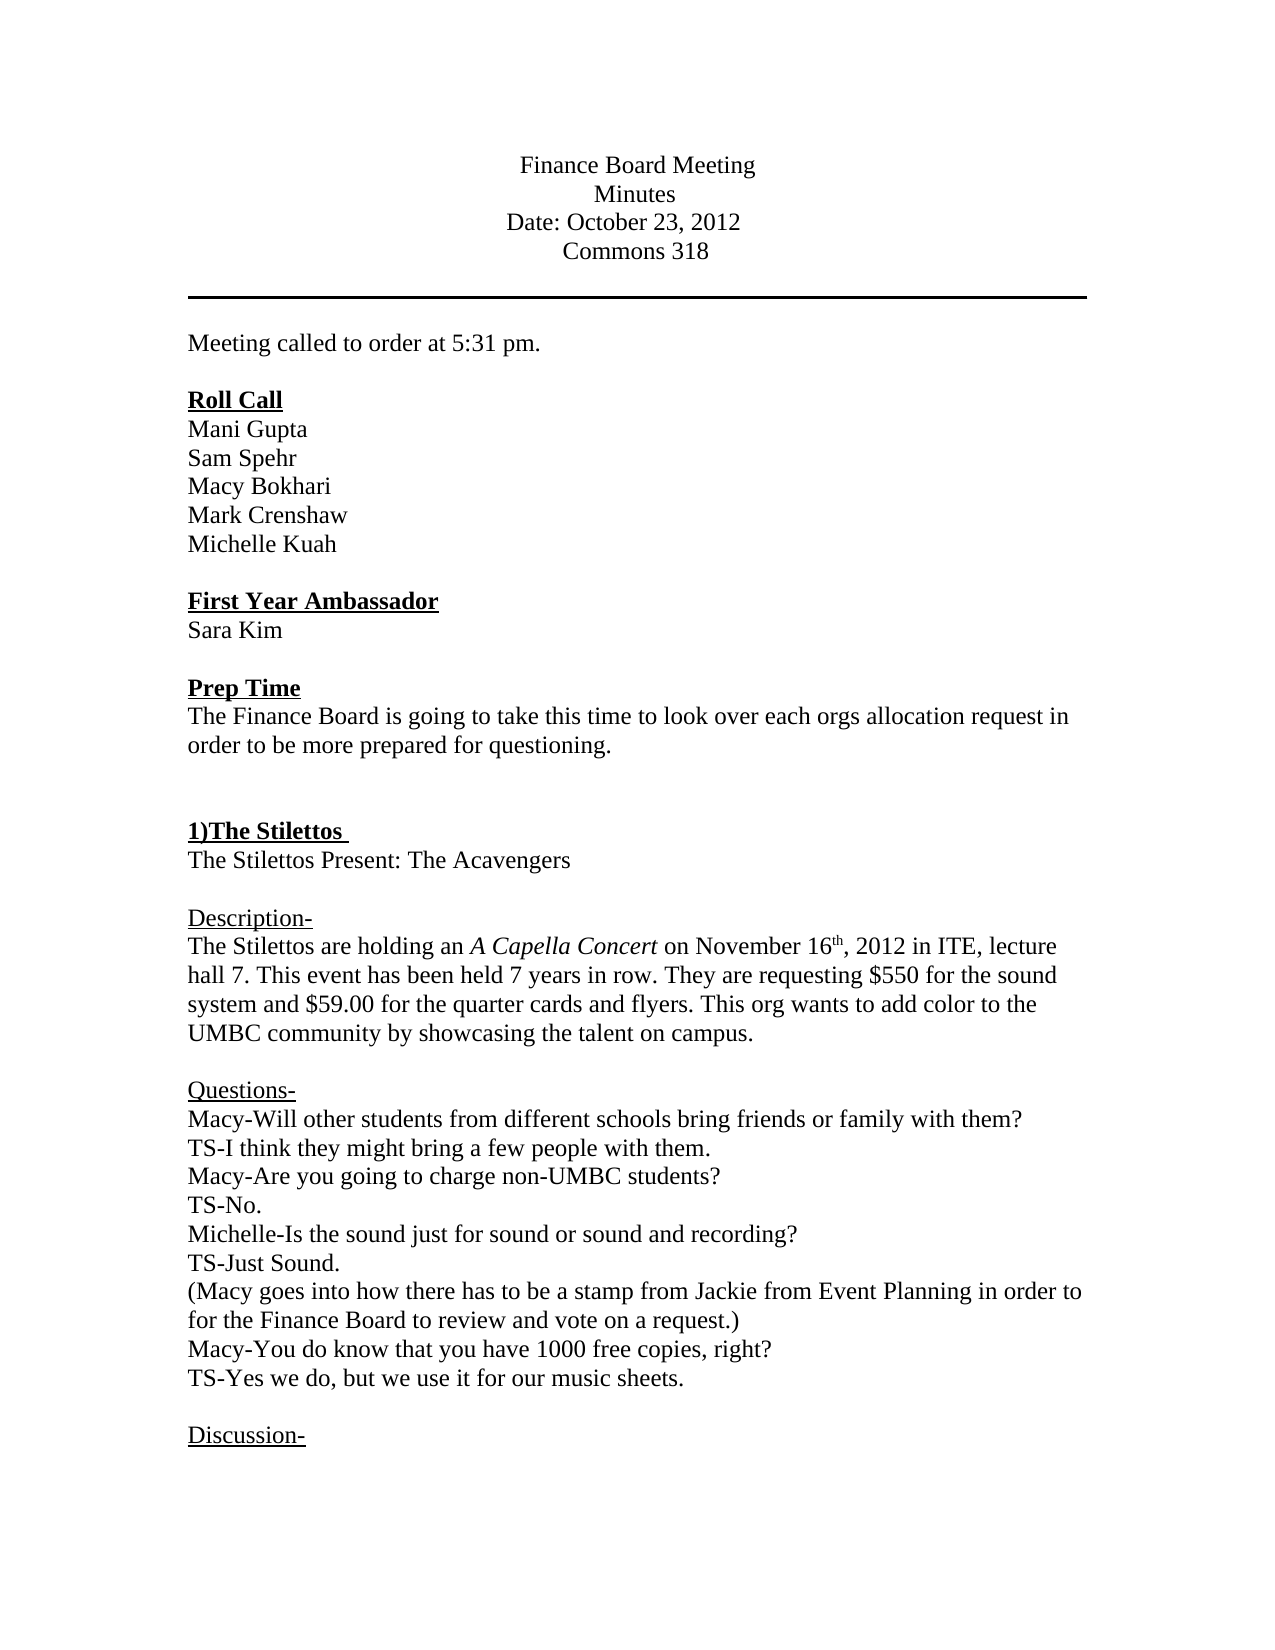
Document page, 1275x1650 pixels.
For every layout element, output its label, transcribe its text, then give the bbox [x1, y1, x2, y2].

text TS-I think they might bring a few people with them. [187, 1133, 1087, 1161]
text (Macy goes into how there has to be a stamp from Jackie from Event Planning in order to for the Finance Board to review and vote on a request.) [187, 1276, 1087, 1334]
text Macy-Will other students from different schools bring friends or family with them? [187, 1104, 1087, 1133]
text Macy Bokhari [187, 471, 1087, 500]
text TS-No. [187, 1190, 1087, 1219]
text Michelle-Is the sound just for sound or sound and recording? [187, 1219, 1087, 1248]
text The Stilettos Present: The Acavengers [187, 845, 1087, 874]
text Roll Call [187, 385, 1087, 414]
text Minutes [187, 179, 1087, 207]
text Michelle Kuah [187, 529, 1087, 558]
text Commons 318 [487, 236, 1087, 265]
text Questions- [187, 1075, 1087, 1104]
text Finance Board Meeting [187, 150, 1087, 179]
text The Finance Board is going to take this time to look over each orgs allocation request in order to be more prepared for questioning. [187, 701, 1087, 759]
text 1)The Stilettos [187, 816, 1087, 845]
text Meeting called to order at 5:31 pm. [187, 328, 1087, 356]
text Mark Crenshaw [187, 500, 1087, 529]
text The Stilettos are holding an A Capella Concert on November 16th, 2012 in ITE, lecture hall 7. This event has been held 7 years in row. They are requesting $550 for the sound system and $59.00 for the quarter cards and flyers. This org wants to add color to the UMBC community by showcasing the talent on campus. [187, 931, 1087, 1046]
text Sam Spehr [187, 443, 1087, 471]
text Macy-You do know that you have 1000 free copies, right? [187, 1334, 1087, 1363]
text First Year Ambassador [187, 586, 1087, 615]
text Macy-Are you going to charge non-UMBC students? [187, 1161, 1087, 1190]
text Mani Gupta [187, 414, 1087, 443]
text TS-Yes we do, but we use it for our music sheets. [187, 1363, 1087, 1391]
text Date: October 23, 2012 [412, 207, 1087, 236]
text Sara Kim [187, 615, 1087, 644]
text Prep Time [187, 673, 1087, 701]
text TS-Just Sound. [187, 1248, 1087, 1276]
text Description- [187, 903, 1087, 931]
text Discussion- [187, 1420, 1087, 1449]
